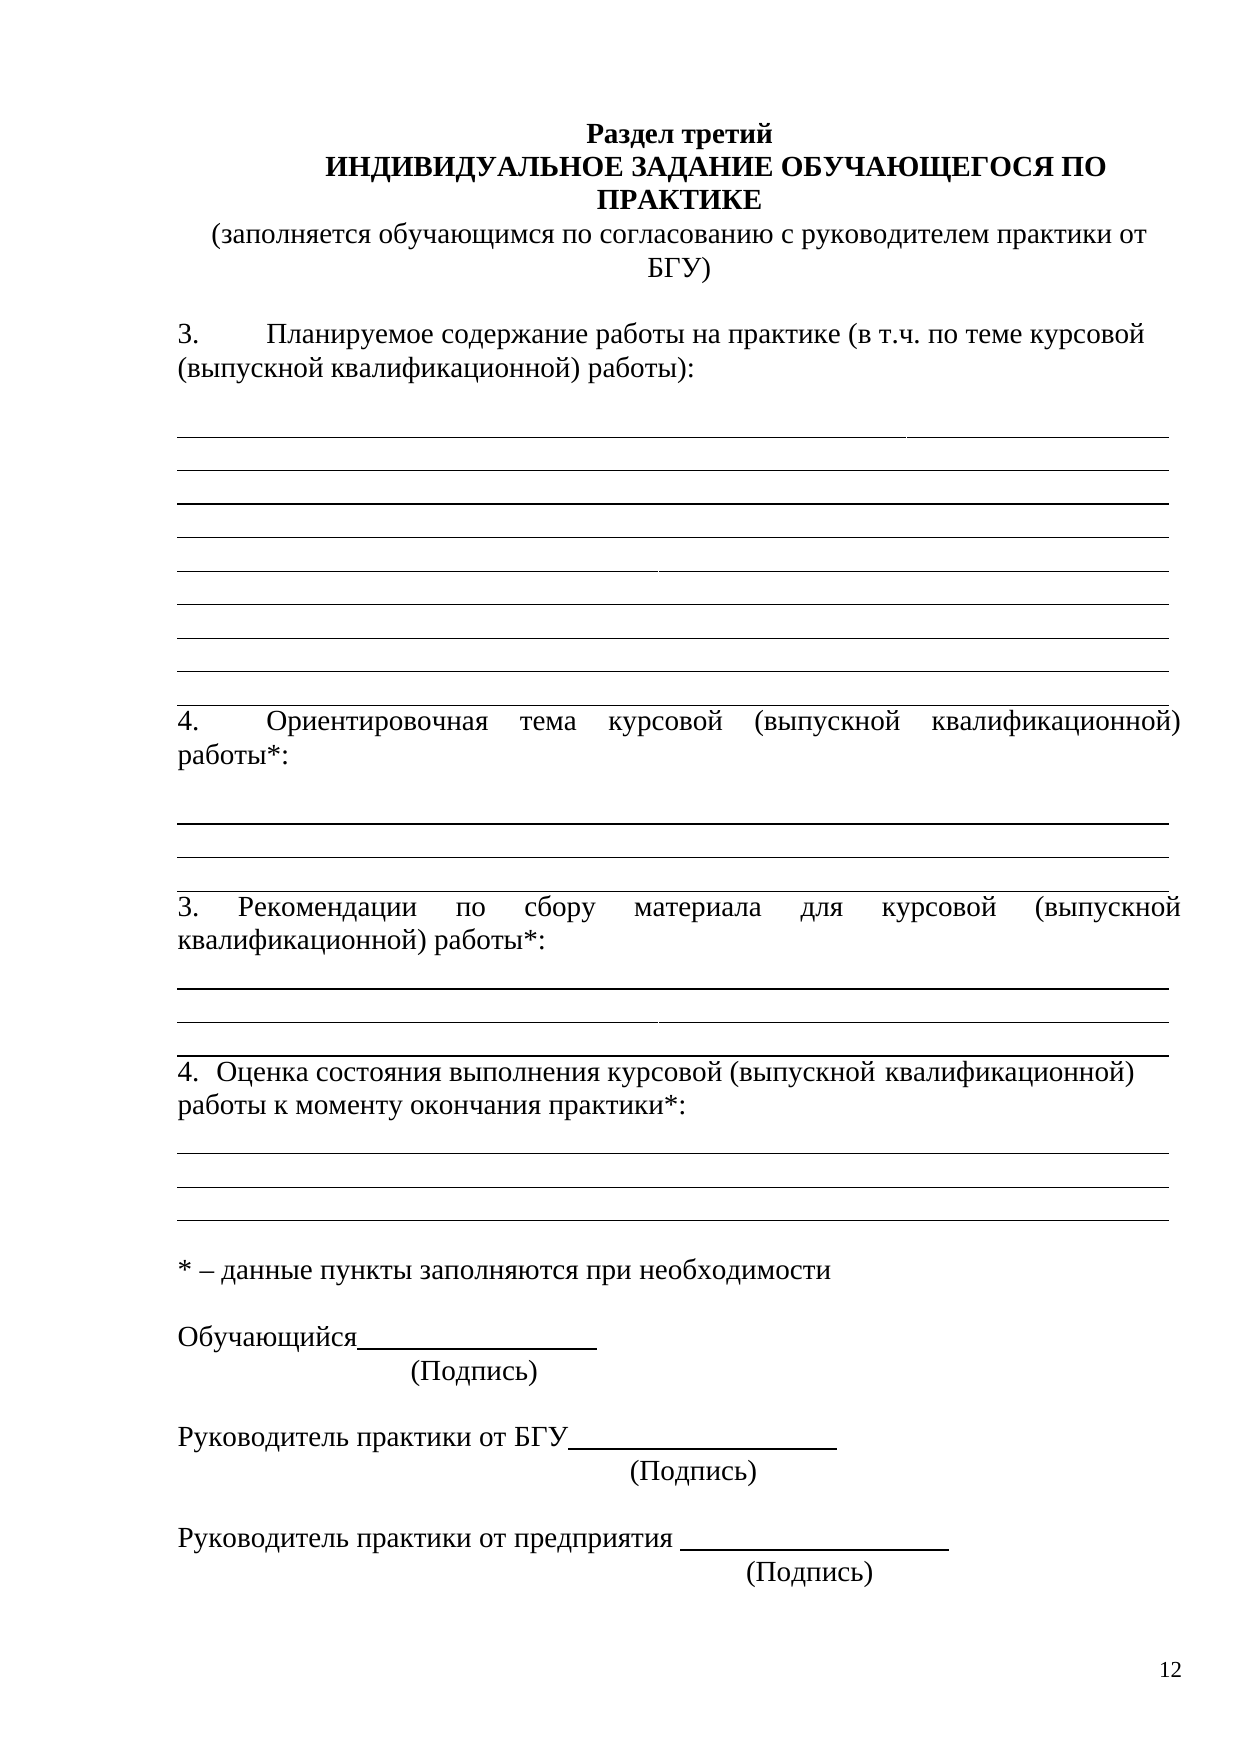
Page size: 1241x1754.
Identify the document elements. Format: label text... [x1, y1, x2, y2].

text Руководитель практики от предприятия [177, 1520, 1209, 1554]
text 12 [135, 1656, 1182, 1682]
text ПРАКТИКЕ [292, 183, 1067, 216]
list Планируемое содержание работы на практике (в т.ч. по теме курсовой (выпускной квалификационной) работы): [177, 317, 1181, 384]
text Обучающийся [177, 1319, 1209, 1353]
text (Подпись) [746, 1554, 1209, 1587]
list Ориентировочная тема курсовой (выпускной квалификационной) [177, 698, 1209, 737]
text работы*: [177, 737, 1209, 770]
text работы к моменту окончания практики*: [177, 1087, 1209, 1121]
list – данные пункты заполняются при необходимости [177, 1252, 1209, 1285]
text (заполняется обучающимся по согласованию с руководителем практики от БГУ) [185, 216, 1173, 283]
text Руководитель практики от БГУ [177, 1420, 1209, 1453]
list Рекомендации по сбору материала для курсовой (выпускной [177, 883, 1209, 922]
text (Подпись) [292, 1453, 1094, 1487]
list Оценка состояния выполнения курсовой (выпускной квалификационной) [177, 1048, 1209, 1087]
text ИНДИВИДУАЛЬНОЕ ЗАДАНИЕ ОБУЧАЮЩЕГОСЯ ПО [325, 149, 1209, 183]
text квалификационной) работы*: [177, 922, 1209, 956]
subtitle Раздел третий [292, 116, 1067, 149]
text (Подпись) [410, 1353, 1209, 1386]
